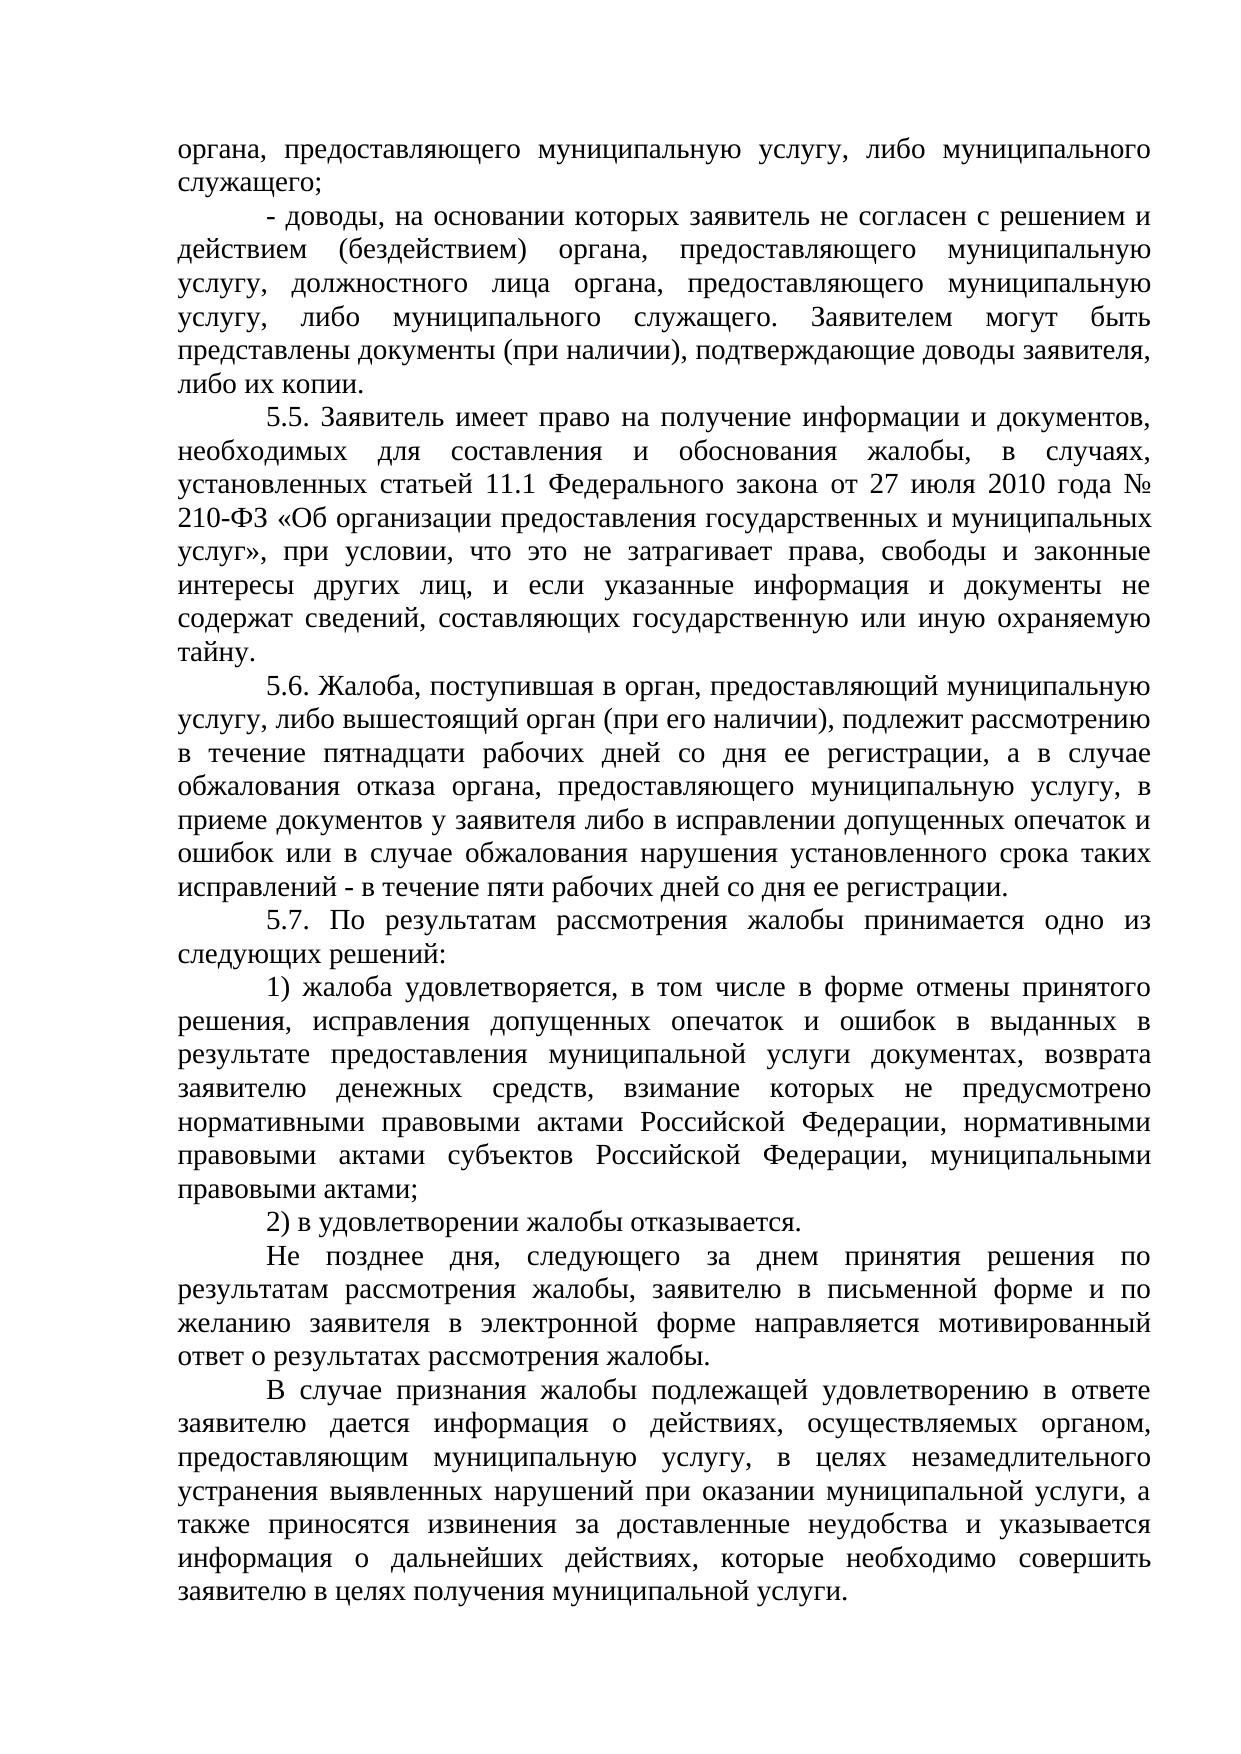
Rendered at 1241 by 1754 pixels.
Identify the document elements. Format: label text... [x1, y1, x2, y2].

text 2) в удовлетворении жалобы отказывается. [177, 1204, 1152, 1238]
text Не позднее дня, следующего за днем принятия решения по результатам рассмотрения жалобы, заявителю в письменной форме и по желанию заявителя в электронной форме направляется мотивированный ответ о результатах рассмотрения жалобы. [177, 1238, 1152, 1372]
text - доводы, на основании которых заявитель не согласен с решением и действием (бездействием) органа, предоставляющего муниципальную услугу, должностного лица органа, предоставляющего муниципальную услугу, либо муниципального служащего. Заявителем могут быть представлены документы (при наличии), подтверждающие доводы заявителя, либо их копии. [177, 198, 1152, 399]
text 5.5. Заявитель имеет право на получение информации и документов, необходимых для составления и обоснования жалобы, в случаях, установленных статьей 11.1 Федерального закона от 27 июля 2010 года № 210-ФЗ «Об организации предоставления государственных и муниципальных услуг», при условии, что это не затрагивает права, свободы и законные интересы других лиц, и если указанные информация и документы не содержат сведений, составляющих государственную или иную охраняемую тайну. [177, 399, 1152, 668]
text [177, 131, 1152, 198]
text В случае признания жалобы подлежащей удовлетворению в ответе заявителю дается информация о действиях, осуществляемых органом, предоставляющим муниципальную услугу, в целях незамедлительного устранения выявленных нарушений при оказании муниципальной услуги, а также приносятся извинения за доставленные неудобства и указывается информация о дальнейших действиях, которые необходимо совершить заявителю в целях получения муниципальной услуги. [177, 1372, 1152, 1607]
text 1) жалоба удовлетворяется, в том числе в форме отмены принятого решения, исправления допущенных опечаток и ошибок в выданных в результате предоставления муниципальной услуги документах, возврата заявителю денежных средств, взимание которых не предусмотрено нормативными правовыми актами Российской Федерации, нормативными правовыми актами субъектов Российской Федерации, муниципальными правовыми актами; [177, 969, 1152, 1204]
text 5.6. Жалоба, поступившая в орган, предоставляющий муниципальную услугу, либо вышестоящий орган (при его наличии), подлежит рассмотрению в течение пятнадцати рабочих дней со дня ее регистрации, а в случае обжалования отказа органа, предоставляющего муниципальную услугу, в приеме документов у заявителя либо в исправлении допущенных опечаток и ошибок или в случае обжалования нарушения установленного срока таких исправлений - в течение пяти рабочих дней со дня ее регистрации. [177, 668, 1152, 902]
text 5.7. По результатам рассмотрения жалобы принимается одно из следующих решений: [177, 902, 1152, 969]
